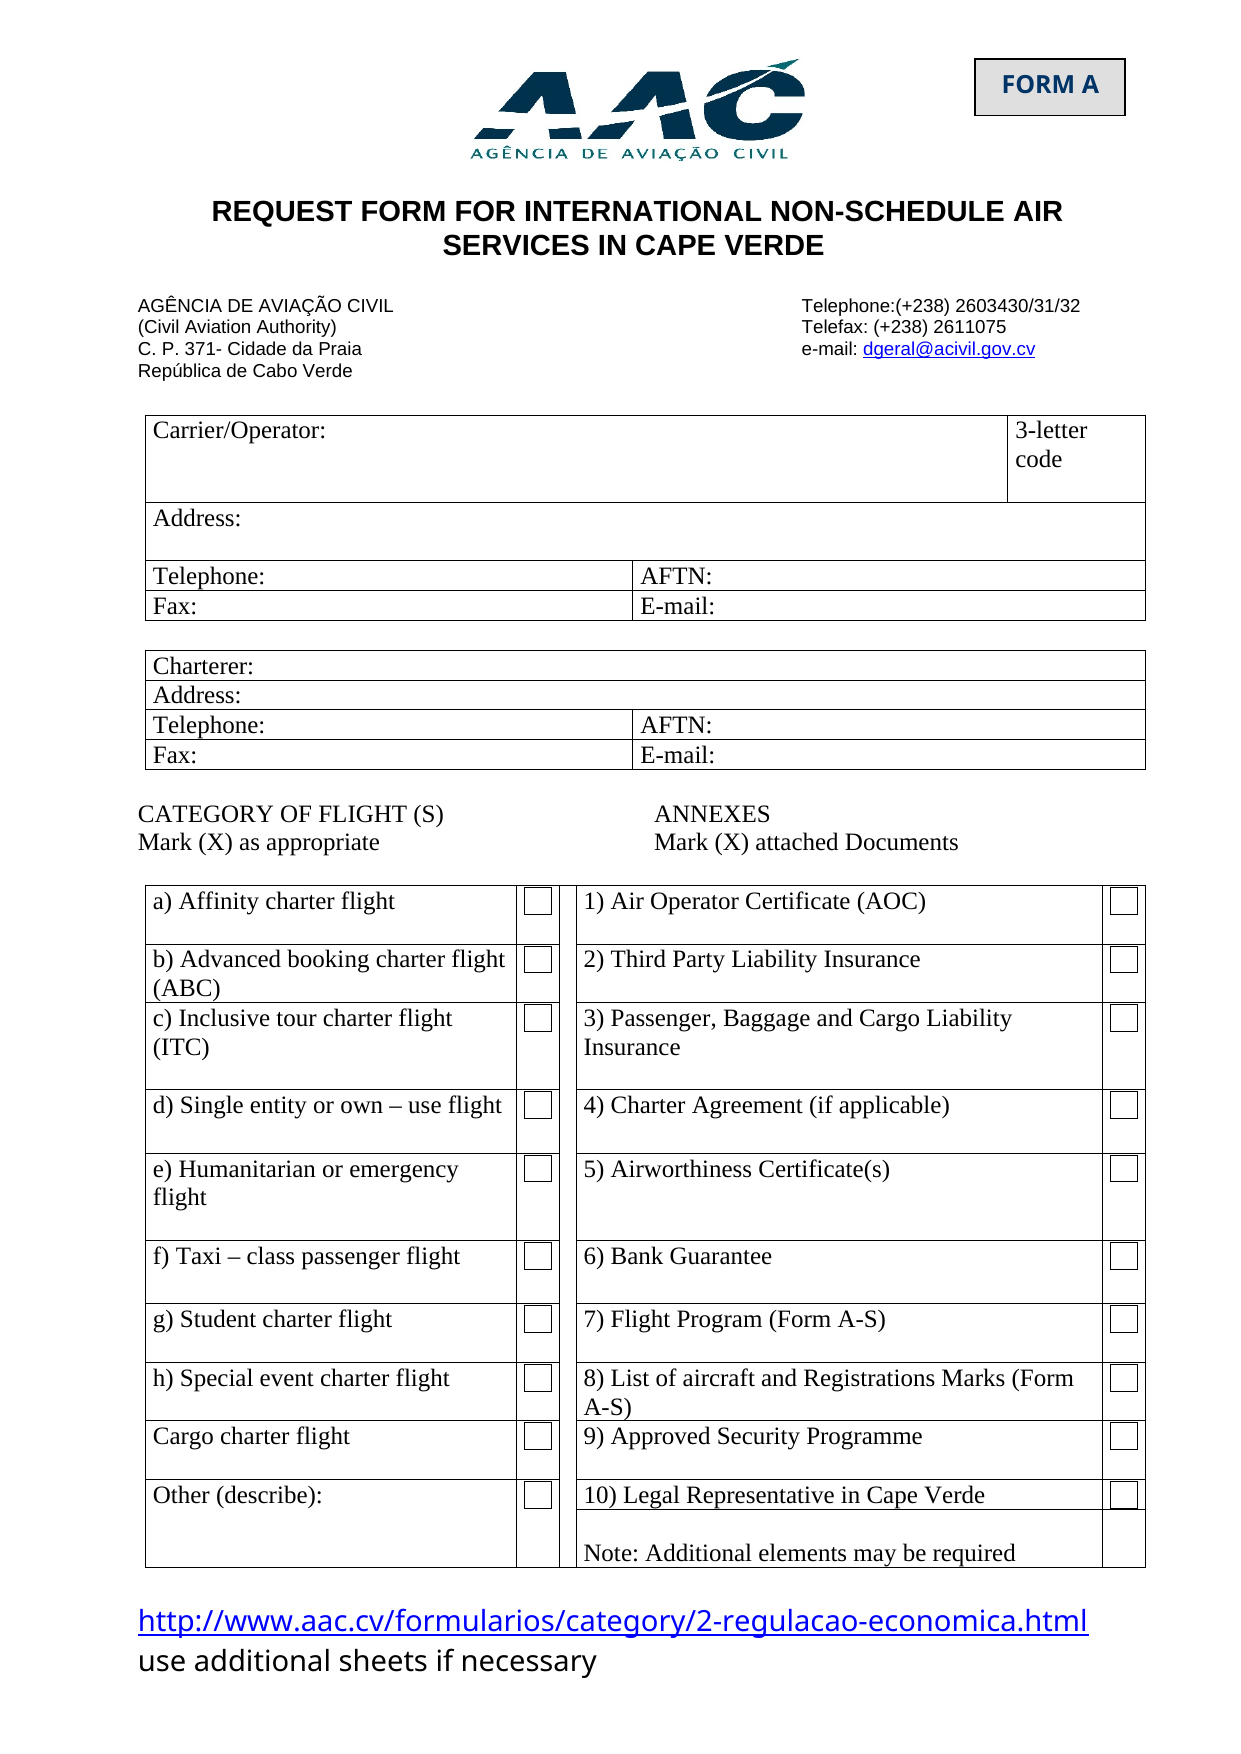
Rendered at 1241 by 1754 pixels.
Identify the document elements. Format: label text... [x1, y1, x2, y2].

table_cell 10) Legal Representative in Cape Verde [577, 1480, 1102, 1509]
table_cell g) Student charter flight [146, 1304, 516, 1362]
table_header Carrier/Operator: [146, 416, 1007, 502]
table_cell [1103, 1363, 1145, 1420]
table_cell [517, 1003, 559, 1089]
table_cell Address: [146, 503, 1145, 560]
table_cell [1103, 1421, 1145, 1479]
text Mark (X) as appropriate Mark (X) attached Documents [138, 827, 1137, 856]
table_cell 5) Airworthiness Certificate(s) [577, 1154, 1102, 1240]
table_cell Fax: [146, 591, 632, 620]
table_cell [517, 945, 559, 1002]
table_cell 2) Third Party Liability Insurance [577, 945, 1102, 1002]
table_cell c) Inclusive tour charter flight (ITC) [146, 1003, 516, 1089]
table_cell e) Humanitarian or emergency flight [146, 1154, 516, 1240]
table_cell [517, 1304, 559, 1362]
table_cell h) Special event charter flight [146, 1363, 516, 1420]
table_cell [517, 1154, 559, 1240]
table_cell 3) Passenger, Baggage and Cargo Liability Insurance [577, 1003, 1102, 1089]
table_header [1103, 886, 1145, 943]
table_cell Fax: [146, 740, 632, 769]
text AGÊNCIA DE AVIAÇÃO CIVIL Telephone:(+238) 2603430/31/32 [138, 295, 1137, 316]
table_cell Note: Additional elements may be required [577, 1510, 1102, 1567]
table_cell Telephone: [146, 561, 632, 590]
table_cell 9) Approved Security Programme [577, 1421, 1102, 1479]
table_cell [1103, 1003, 1145, 1089]
table_header Charterer: [146, 651, 1145, 679]
picture [470, 59, 805, 161]
table_cell [517, 1363, 559, 1420]
table_cell [1103, 1241, 1145, 1303]
table_cell [1103, 1304, 1145, 1362]
table_cell b) Advanced booking charter flight (ABC) [146, 945, 516, 1002]
table_header [517, 886, 559, 943]
table_cell Address: [146, 681, 1145, 709]
table_header [560, 886, 576, 1567]
table_cell [517, 1090, 559, 1153]
table_cell 7) Flight Program (Form A-S) [577, 1304, 1102, 1362]
table_cell AFTN: [633, 710, 1145, 739]
table_cell [1103, 945, 1145, 1002]
table_cell [517, 1241, 559, 1303]
table_cell 6) Bank Guarantee [577, 1241, 1102, 1303]
text CATEGORY OF FLIGHT (S) ANNEXES [138, 799, 1137, 827]
subtitle REQUEST FORM FOR INTERNATIONAL NON-SCHEDULE AIR SERVICES IN [138, 194, 1137, 295]
table_cell f) Taxi – class passenger flight [146, 1241, 516, 1303]
table_cell Telephone: [146, 710, 632, 739]
text (Civil Aviation Authority) Telefax: (+238) 2611075 [138, 316, 1137, 338]
table_cell Other (describe): [146, 1480, 516, 1567]
table_cell E-mail: [633, 740, 1145, 769]
table_cell E-mail: [633, 591, 1145, 620]
table_header 1) Air Operator Certificate (AOC) [577, 886, 1102, 943]
table_cell d) Single entity or own – use flight [146, 1090, 516, 1153]
table_cell [1103, 1480, 1145, 1509]
table_cell [517, 1421, 559, 1479]
table_cell [1103, 1090, 1145, 1153]
table_cell 8) List of aircraft and Registrations Marks (Form A-S) [577, 1363, 1102, 1420]
table_cell 4) Charter Agreement (if applicable) [577, 1090, 1102, 1153]
table_cell [1103, 1154, 1145, 1240]
text C. P. 371- Cidade da Praia e-mail: dgeral@acivil.gov.cv República de Cabo Verde [138, 338, 1137, 381]
table_header a) Affinity charter flight [146, 886, 516, 943]
table_cell Cargo charter flight [146, 1421, 516, 1479]
table_cell AFTN: [633, 561, 1145, 590]
table_cell [1103, 1510, 1145, 1567]
table_cell [517, 1480, 559, 1567]
table_header 3-letter code [1008, 416, 1145, 502]
